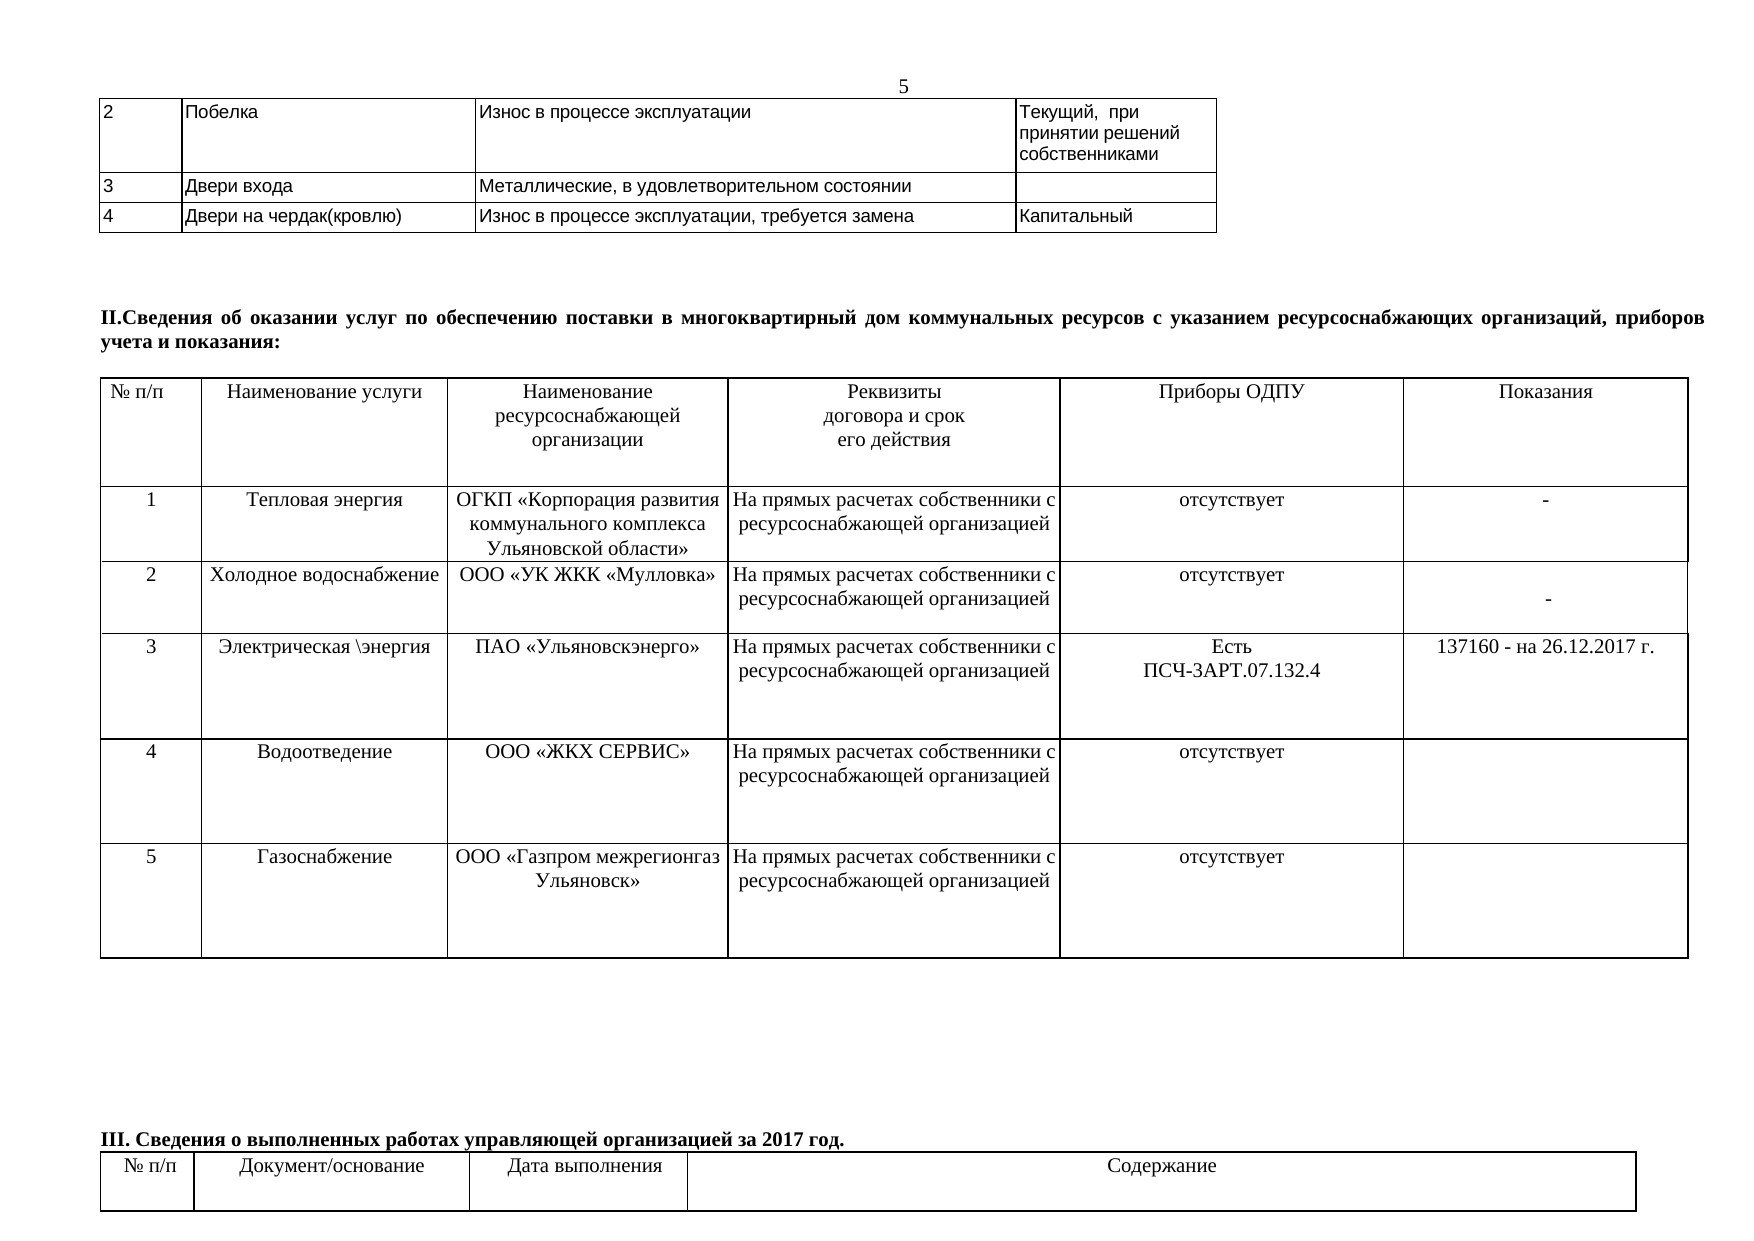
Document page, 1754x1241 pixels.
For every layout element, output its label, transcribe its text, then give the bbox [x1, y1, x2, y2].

table_cell Водоотведение [202, 740, 447, 842]
table_cell - [1404, 562, 1687, 633]
table_cell ООО «УК ЖКК «Мулловка» [448, 562, 727, 633]
table_header Содержание [688, 1153, 1635, 1210]
table_cell Износ в процессе эксплуатации, требуется замена [476, 203, 1015, 232]
table_cell Электрическая \энергия [202, 634, 447, 738]
table_cell [1017, 173, 1216, 202]
table_cell отсутствует [1061, 487, 1403, 561]
table_cell Тепловая энергия [202, 487, 447, 561]
table_header Документ/основание [195, 1153, 469, 1210]
table_cell 3 [100, 173, 181, 202]
table_cell ОГКП «Корпорация развития коммунального комплекса Ульяновской области» [448, 487, 727, 561]
table_cell Есть ПСЧ-3АРТ.07.132.4 [1061, 634, 1403, 738]
table_cell Двери входа [183, 173, 475, 202]
table_cell 3 [101, 634, 201, 738]
table_cell ООО «ЖКХ СЕРВИС» [448, 740, 727, 842]
table_cell отсутствует [1061, 562, 1403, 633]
table_cell На прямых расчетах собственники с ресурсоснабжающей организацией [729, 634, 1059, 738]
table_cell [1404, 844, 1687, 957]
table_header Показания [1404, 379, 1687, 486]
table_cell ООО «Газпром межрегионгаз Ульяновск» [448, 844, 727, 957]
table_cell Двери на чердак(кровлю) [183, 203, 475, 232]
table_cell Металлические, в удовлетворительном состоянии [476, 173, 1015, 202]
table_cell [1404, 740, 1687, 842]
table_cell 4 [100, 203, 181, 232]
table_cell 2 [101, 562, 201, 633]
table_header Приборы ОДПУ [1061, 379, 1403, 486]
table_cell 1 [101, 487, 201, 561]
text III. Сведения о выполненных работах управляющей организацией за 2017 год. [100, 1127, 1707, 1151]
table_cell Износ в процессе эксплуатации [476, 99, 1015, 172]
table_cell На прямых расчетах собственники с ресурсоснабжающей организацией [729, 487, 1059, 561]
table_cell Холодное водоснабжение [202, 562, 447, 633]
table_header Наименование услуги [202, 379, 447, 486]
table_cell отсутствует [1061, 844, 1403, 957]
table_cell На прямых расчетах собственники с ресурсоснабжающей организацией [729, 740, 1059, 842]
table_cell ПАО «Ульяновскэнерго» [448, 634, 727, 738]
table_cell 5 [101, 844, 201, 957]
table_cell 2 [100, 99, 181, 172]
table_cell На прямых расчетах собственники с ресурсоснабжающей организацией [729, 562, 1059, 633]
table_header Дата выполнения [470, 1153, 687, 1210]
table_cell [1017, 99, 1216, 172]
table_cell 4 [101, 740, 201, 842]
table_cell 137160 - на 26.12.2017 г. [1404, 634, 1687, 738]
table_cell - [1404, 487, 1687, 561]
table_header № п/п [101, 1153, 193, 1210]
table_cell Капитальный [1017, 203, 1216, 232]
text II.Сведения об оказании услуг по обеспечению поставки в многоквартирный дом коммунальных ресурсов с указанием ресурсоснабжающих организаций, приборов учета и показания: [100, 305, 1707, 353]
table_header Наименование ресурсоснабжающей организации [448, 379, 727, 486]
table_cell отсутствует [1061, 740, 1403, 842]
table_cell Побелка [183, 99, 475, 172]
table_header № п/п [101, 379, 201, 486]
table_cell Газоснабжение [202, 844, 447, 957]
table_header Реквизиты договора и срок его действия [729, 379, 1059, 486]
